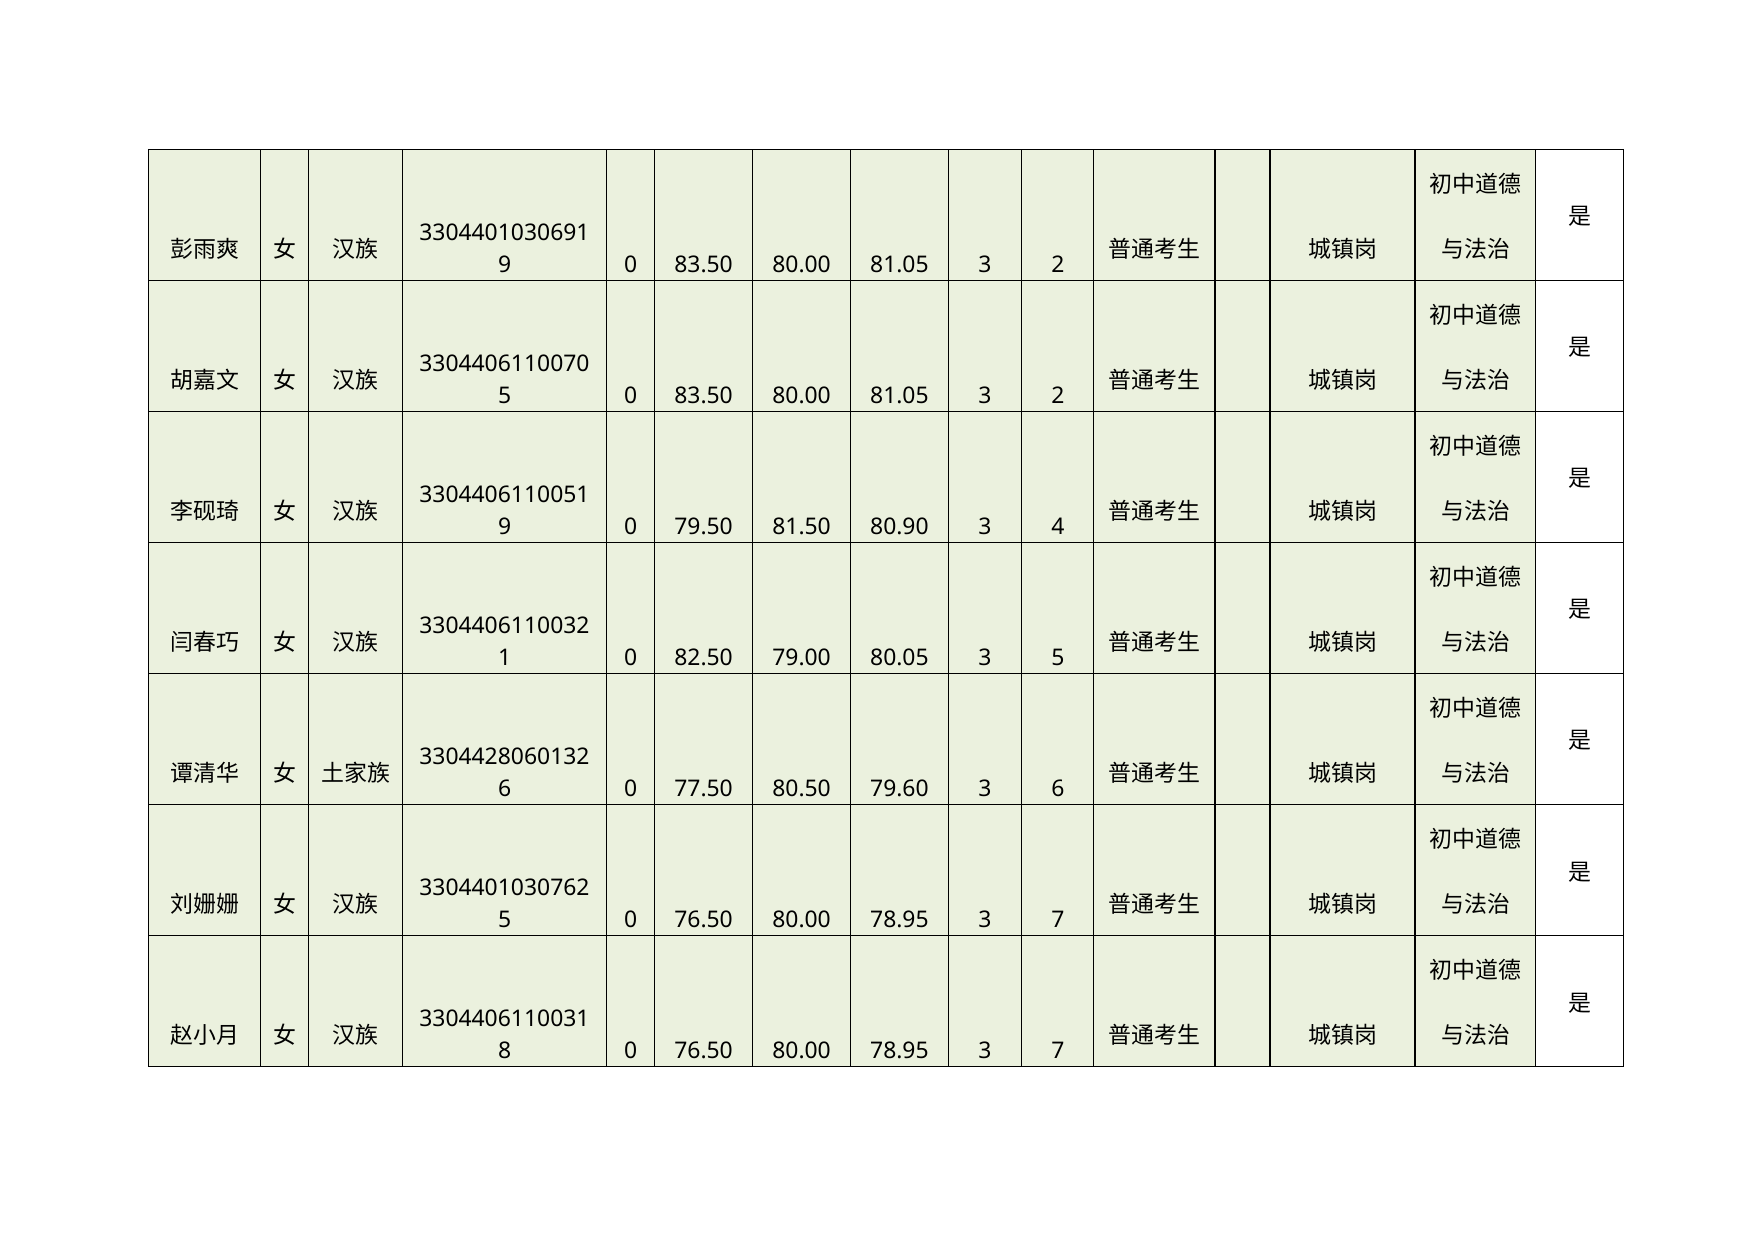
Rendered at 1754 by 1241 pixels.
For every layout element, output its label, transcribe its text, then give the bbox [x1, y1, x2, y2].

table_cell 彭雨爽 [149, 150, 260, 280]
table_cell 82.50 [655, 543, 752, 673]
table_cell [1216, 936, 1269, 1066]
table_cell 汉族 [309, 150, 402, 280]
table_cell 土家族 [309, 674, 402, 804]
table_cell 是 [1536, 150, 1623, 280]
table_cell 女 [261, 936, 308, 1066]
table_cell 33044061100519 [403, 412, 606, 542]
table_cell 汉族 [309, 805, 402, 935]
table_cell 3 [949, 150, 1021, 280]
table_cell 普通考生 [1094, 936, 1214, 1066]
table_cell [1216, 281, 1269, 411]
table_cell 女 [261, 543, 308, 673]
table_cell 女 [261, 150, 308, 280]
table_cell 80.00 [753, 936, 850, 1066]
table_cell 刘姗姗 [149, 805, 260, 935]
table_cell 闫春巧 [149, 543, 260, 673]
table_cell 33044061100705 [403, 281, 606, 411]
table_cell 是 [1536, 412, 1623, 542]
table_cell 83.50 [655, 281, 752, 411]
table_cell 普通考生 [1094, 412, 1214, 542]
table_cell 汉族 [309, 281, 402, 411]
table_cell 城镇岗 [1271, 936, 1414, 1066]
table_cell 0 [607, 674, 654, 804]
table_cell 76.50 [655, 936, 752, 1066]
table_cell 是 [1536, 281, 1623, 411]
table_cell 是 [1536, 674, 1623, 804]
table_cell [1216, 543, 1269, 673]
table_cell 0 [607, 805, 654, 935]
table_cell 3 [949, 543, 1021, 673]
table_cell 2 [1022, 150, 1093, 280]
table_cell 79.00 [753, 543, 850, 673]
table_cell 3 [949, 936, 1021, 1066]
table_cell 77.50 [655, 674, 752, 804]
table_cell 普通考生 [1094, 281, 1214, 411]
table_cell 谭清华 [149, 674, 260, 804]
table_cell 城镇岗 [1271, 281, 1414, 411]
table_cell 胡嘉文 [149, 281, 260, 411]
table_cell 0 [607, 281, 654, 411]
table_cell 是 [1536, 805, 1623, 935]
table_cell 汉族 [309, 936, 402, 1066]
table_cell 3 [949, 281, 1021, 411]
table_cell 0 [607, 412, 654, 542]
table_cell 城镇岗 [1271, 543, 1414, 673]
table_cell 33044010307625 [403, 805, 606, 935]
table_cell 4 [1022, 412, 1093, 542]
table_cell 81.50 [753, 412, 850, 542]
table_cell 赵小月 [149, 936, 260, 1066]
table_cell 0 [607, 150, 654, 280]
table_cell [1216, 805, 1269, 935]
table_cell [1216, 412, 1269, 542]
table_cell 初中道德与法治 [1416, 412, 1535, 542]
table_cell 普通考生 [1094, 805, 1214, 935]
table_cell 3 [949, 412, 1021, 542]
table_cell 女 [261, 281, 308, 411]
table_cell 初中道德与法治 [1416, 936, 1535, 1066]
table_cell 0 [607, 543, 654, 673]
table_cell 33044280601326 [403, 674, 606, 804]
table_cell 81.05 [851, 150, 948, 280]
table_cell 普通考生 [1094, 150, 1214, 280]
table_cell 3 [949, 805, 1021, 935]
table_cell 80.50 [753, 674, 850, 804]
table_cell 汉族 [309, 412, 402, 542]
table_cell 6 [1022, 674, 1093, 804]
table_cell 李砚琦 [149, 412, 260, 542]
table_cell 普通考生 [1094, 543, 1214, 673]
table_cell 初中道德与法治 [1416, 805, 1535, 935]
table_cell [1216, 674, 1269, 804]
table_cell 80.00 [753, 281, 850, 411]
table_cell 83.50 [655, 150, 752, 280]
table_cell 78.95 [851, 805, 948, 935]
table_cell 33044061100318 [403, 936, 606, 1066]
table_cell 5 [1022, 543, 1093, 673]
table_cell 79.60 [851, 674, 948, 804]
table_cell 80.00 [753, 805, 850, 935]
table_cell 76.50 [655, 805, 752, 935]
table_cell 城镇岗 [1271, 805, 1414, 935]
table_cell 初中道德与法治 [1416, 281, 1535, 411]
table_cell 汉族 [309, 543, 402, 673]
table_cell 是 [1536, 543, 1623, 673]
table_cell 33044061100321 [403, 543, 606, 673]
table_cell 城镇岗 [1271, 412, 1414, 542]
table_cell 33044010306919 [403, 150, 606, 280]
table_cell 初中道德与法治 [1416, 674, 1535, 804]
table_cell 是 [1536, 936, 1623, 1066]
table_cell 普通考生 [1094, 674, 1214, 804]
table_cell 81.05 [851, 281, 948, 411]
table_cell 78.95 [851, 936, 948, 1066]
table_cell [1216, 150, 1269, 280]
table_cell 城镇岗 [1271, 150, 1414, 280]
table_cell 城镇岗 [1271, 674, 1414, 804]
table_cell 80.00 [753, 150, 850, 280]
table_cell 女 [261, 674, 308, 804]
table_cell 79.50 [655, 412, 752, 542]
table_cell 3 [949, 674, 1021, 804]
table_cell 7 [1022, 805, 1093, 935]
table_cell 2 [1022, 281, 1093, 411]
table_cell 7 [1022, 936, 1093, 1066]
table_cell 女 [261, 412, 308, 542]
table_cell 初中道德与法治 [1416, 543, 1535, 673]
table_cell 0 [607, 936, 654, 1066]
table_cell 80.05 [851, 543, 948, 673]
table_cell 初中道德与法治 [1416, 150, 1535, 280]
table_cell 80.90 [851, 412, 948, 542]
table_cell 女 [261, 805, 308, 935]
